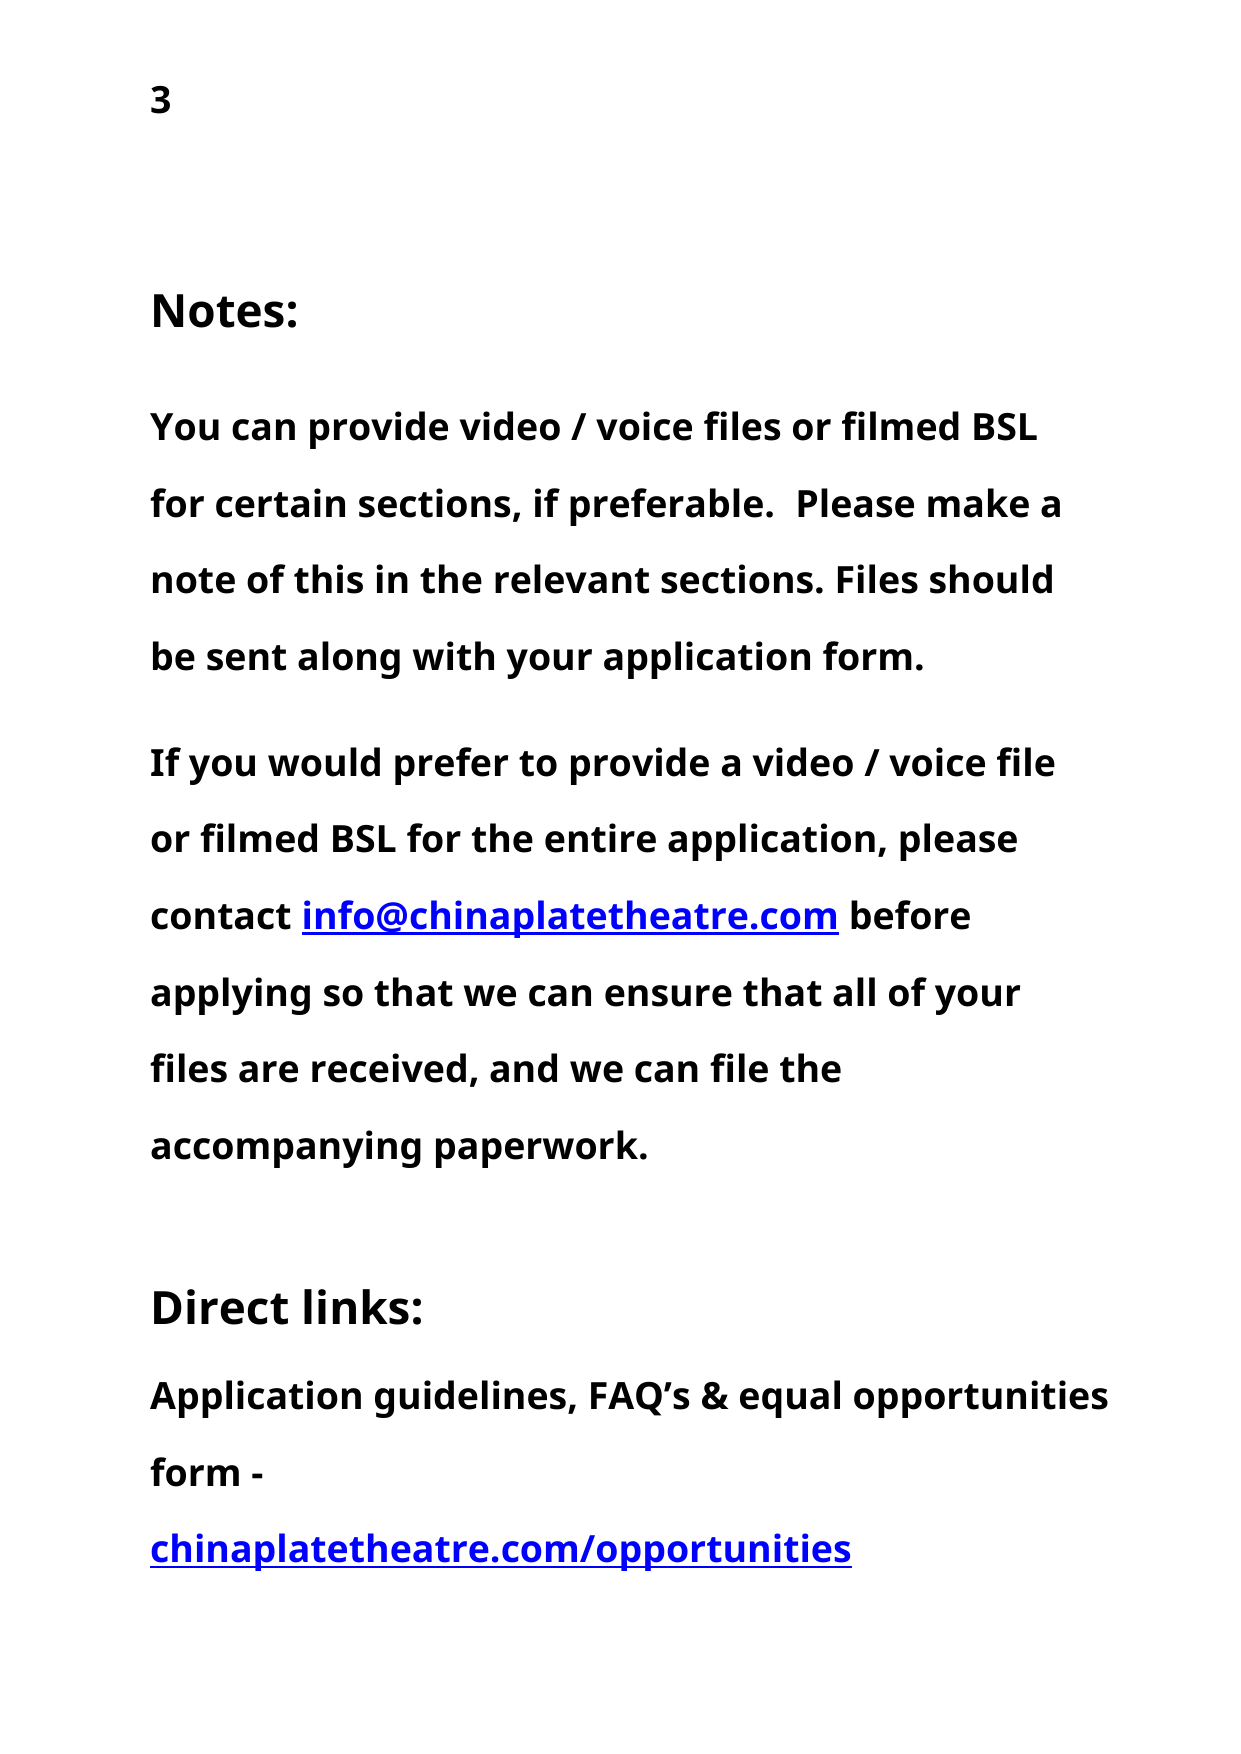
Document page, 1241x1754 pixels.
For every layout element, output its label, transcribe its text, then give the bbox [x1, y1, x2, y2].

text Direct links: [150, 1276, 1090, 1338]
text You can provide video / voice files or filmed BSL for certain sections, if preferable. Please make a note of this in the relevant sections. Files should be sent along with your application form. [150, 401, 1090, 681]
text If you would prefer to provide a video / voice file or filmed BSL for the entire application, please contact info@chinaplatetheatre.com before applying so that we can ensure that all of your files are received, and we can file the accompanying paperwork. [150, 736, 1090, 1170]
text Notes: [150, 278, 1090, 340]
text Application guidelines, FAQ’s & equal opportunities form - chinaplatetheatre.com/opportunities [150, 1369, 1110, 1573]
